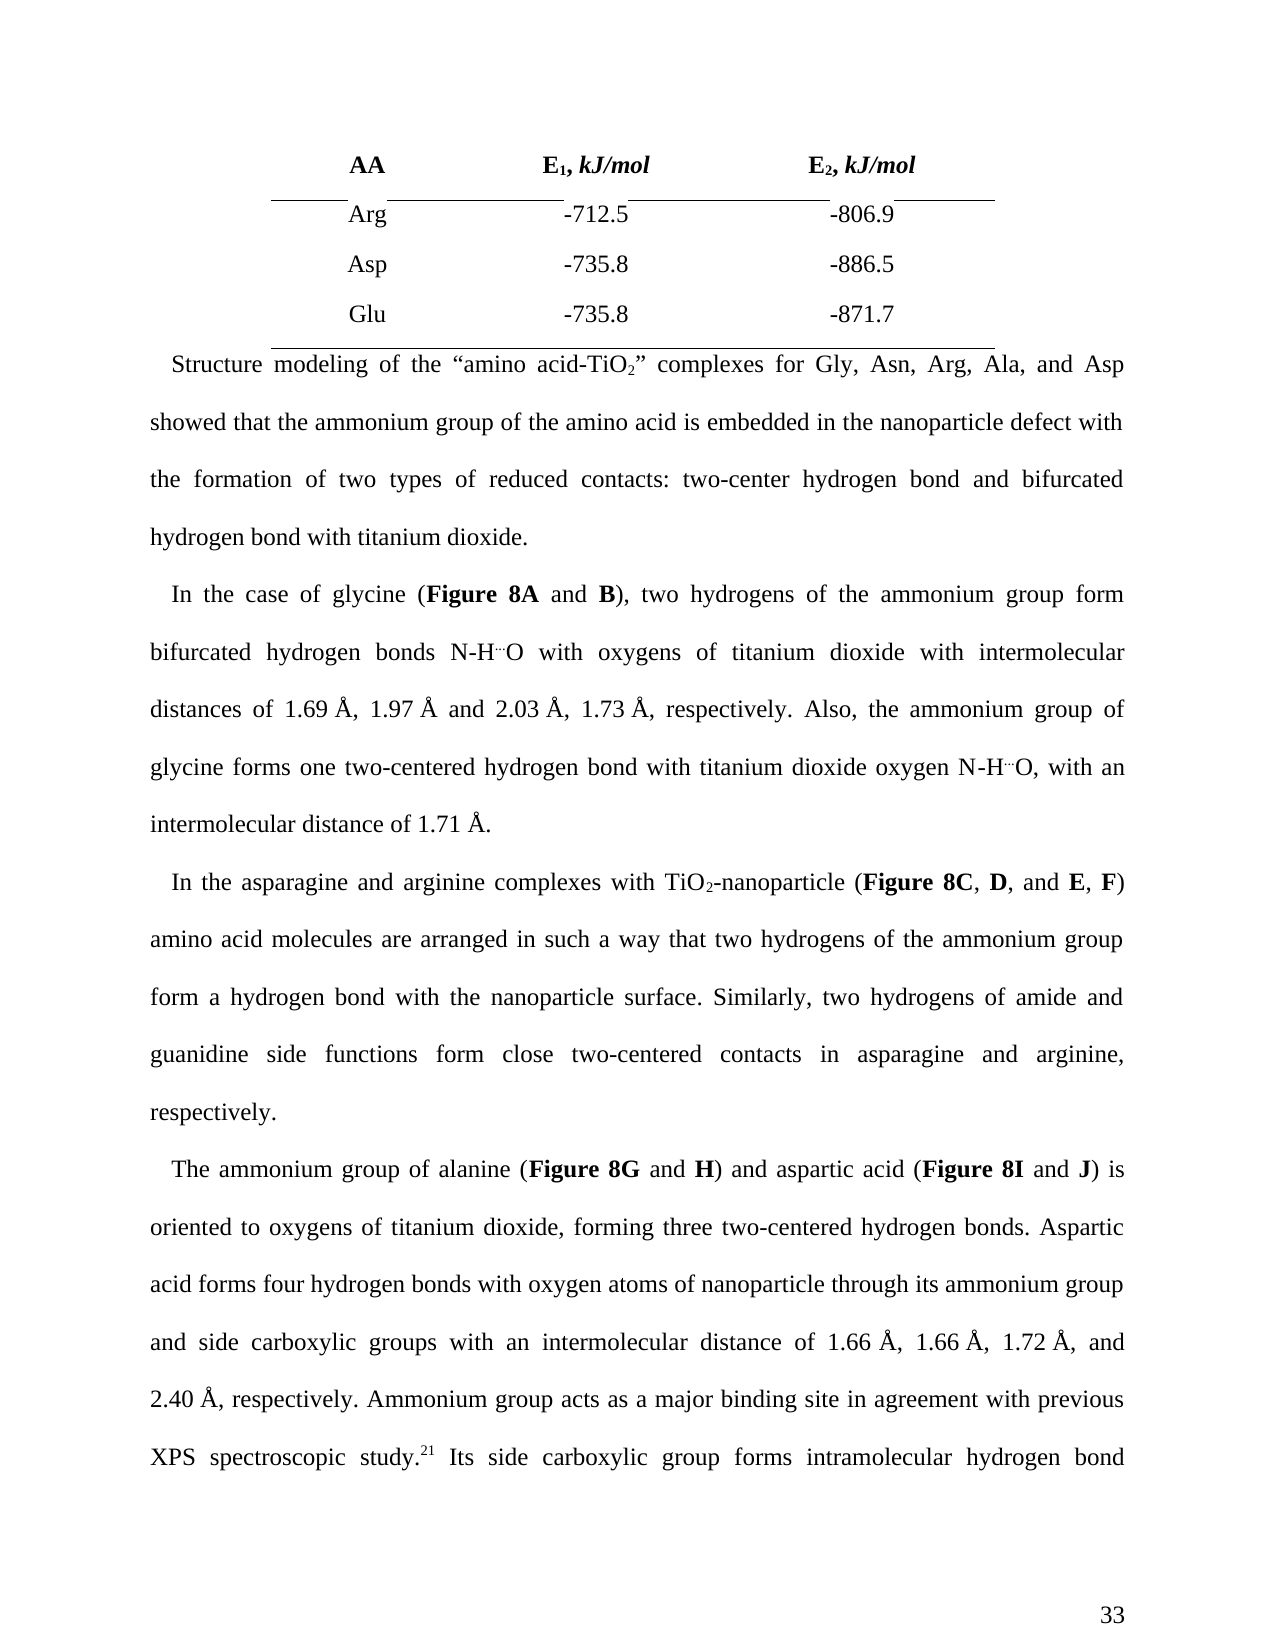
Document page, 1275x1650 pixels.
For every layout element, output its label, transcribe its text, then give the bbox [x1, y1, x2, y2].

table_header E2, kJ/mol [729, 150, 995, 199]
table_header E1, kJ/mol [463, 150, 729, 199]
table_cell Asp [271, 249, 463, 299]
table_cell Arg [271, 201, 463, 249]
table_cell -871.7 [729, 299, 995, 348]
table_header AA [271, 150, 463, 199]
text In the case of glycine (Figure 8A and B), two hydrogens of the ammonium group form bifurcated hydrogen bonds N-H...O with oxygens of titanium dioxide with intermolecular distances of 1.69 Å, 1.97 Å and 2.03 Å, 1.73 Å, respectively. Also, the ammonium group of glycine forms one two-centered hydrogen bond with titanium dioxide oxygen N-H...O, with an intermolecular distance of 1.71 Å. [150, 579, 1125, 838]
text In the asparagine and arginine complexes with TiO2-nanoparticle (Figure 8C, D, and E, F) amino acid molecules are arranged in such a way that two hydrogens of the ammonium group form a hydrogen bond with the nanoparticle surface. Similarly, two hydrogens of amide and guanidine side functions form close two-centered contacts in asparagine and arginine, respectively. [150, 867, 1125, 1126]
table_cell -886.5 [729, 249, 995, 299]
table_cell -735.8 [463, 249, 729, 299]
table_cell -712.5 [463, 201, 729, 249]
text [150, 1154, 1125, 1471]
table_cell Glu [271, 299, 463, 348]
table_cell -735.8 [463, 299, 729, 348]
text Structure modeling of the “amino acid-TiO2” complexes for Gly, Asn, Arg, Ala, and Asp showed that the ammonium group of the amino acid is embedded in the nanoparticle defect with the formation of two types of reduced contacts: two-center hydrogen bond and bifurcated hydrogen bond with titanium dioxide. [150, 349, 1125, 551]
table_cell -806.9 [729, 201, 995, 249]
